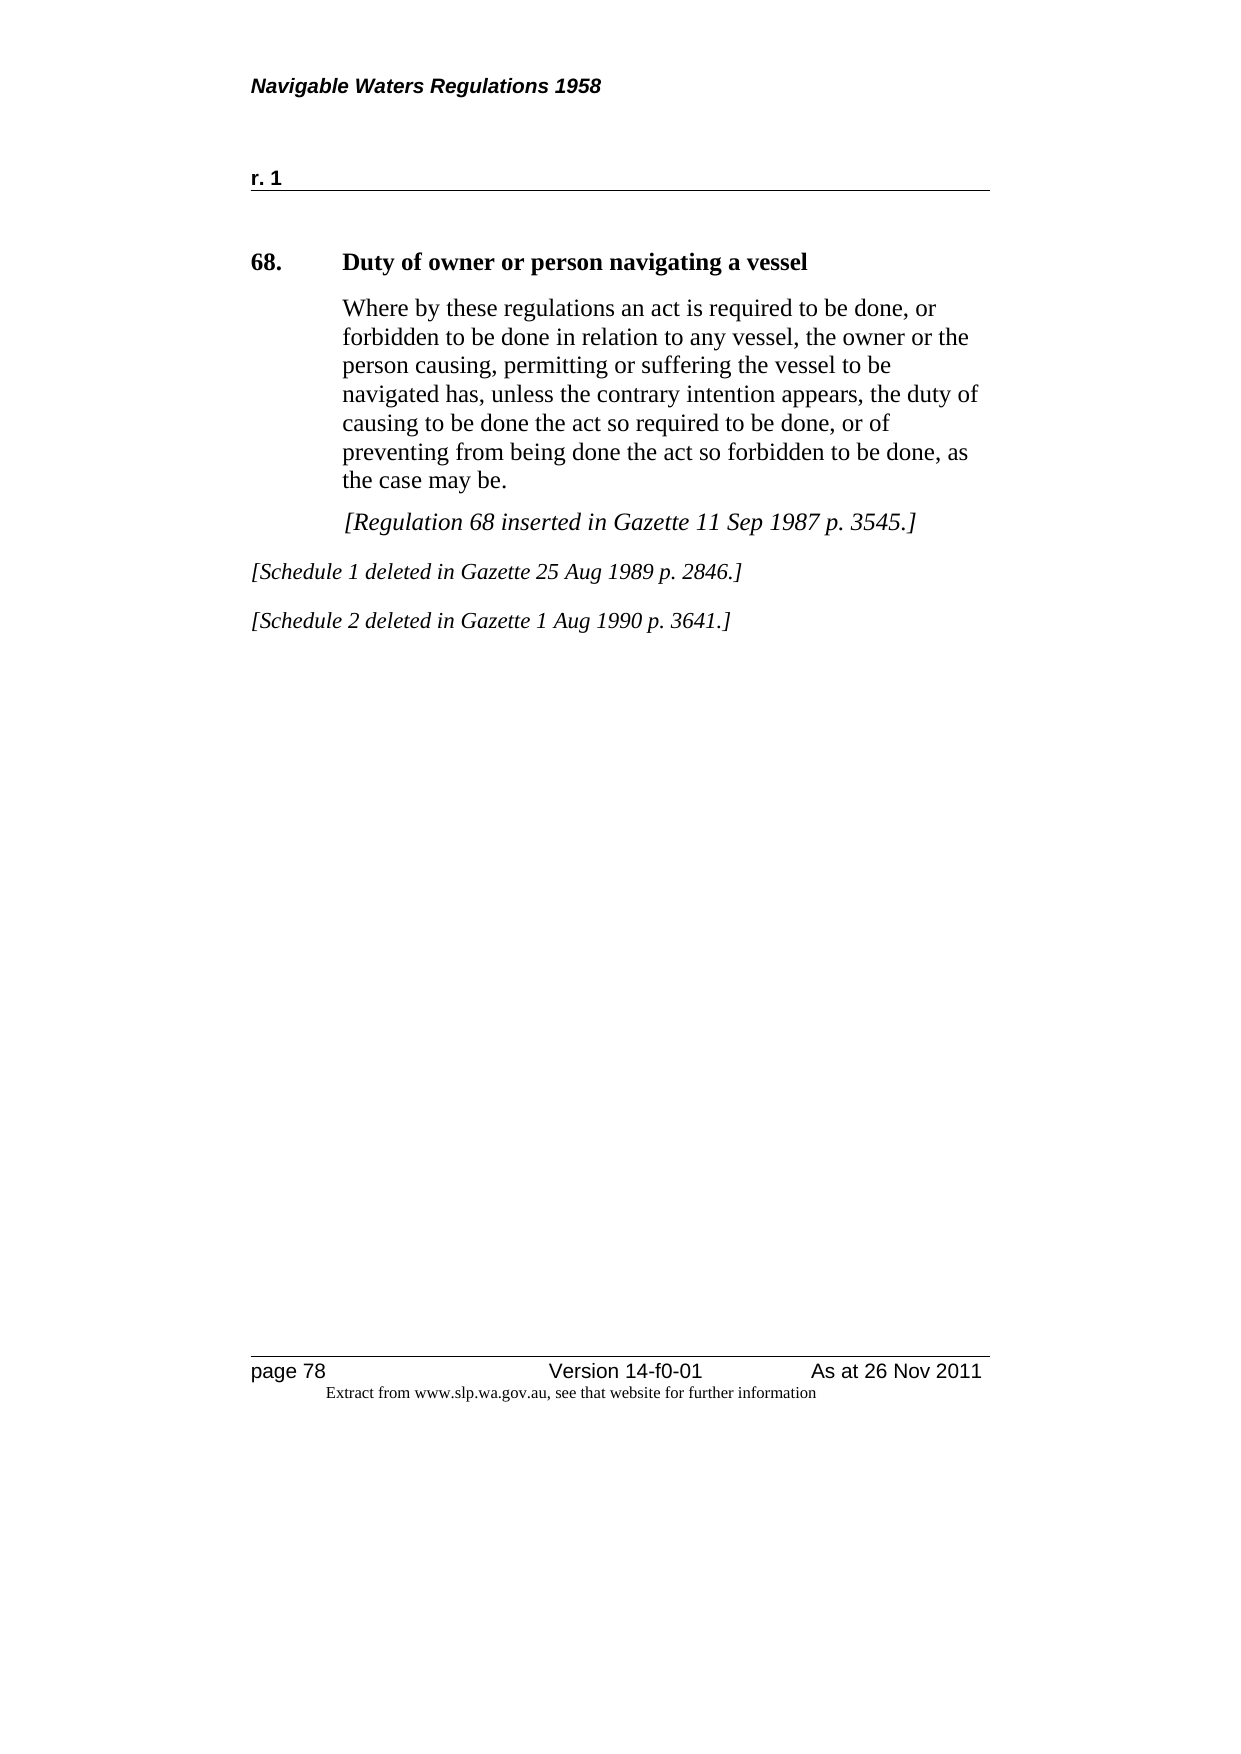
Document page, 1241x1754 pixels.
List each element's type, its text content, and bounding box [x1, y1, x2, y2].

text Where by these regulations an act is required to be done, or forbidden to be done in relation to any vessel, the owner or the person causing, permitting or suffering the vessel to be navigated has, unless the contrary intention appears, the duty of causing to be done the act so required to be done, or of preventing from being done the act so forbidden to be done, as the case may be. [251, 293, 990, 494]
text [Schedule 1 deleted in Gazette 25 Aug 1989 p. 2846.] [251, 558, 990, 585]
subtitle 68. Duty of owner or person navigating a vessel [251, 247, 990, 276]
text [Schedule 2 deleted in Gazette 1 Aug 1990 p. 3641.] [251, 608, 990, 634]
text [Regulation 68 inserted in Gazette 11 Sep 1987 p. 3545.] [251, 507, 990, 535]
